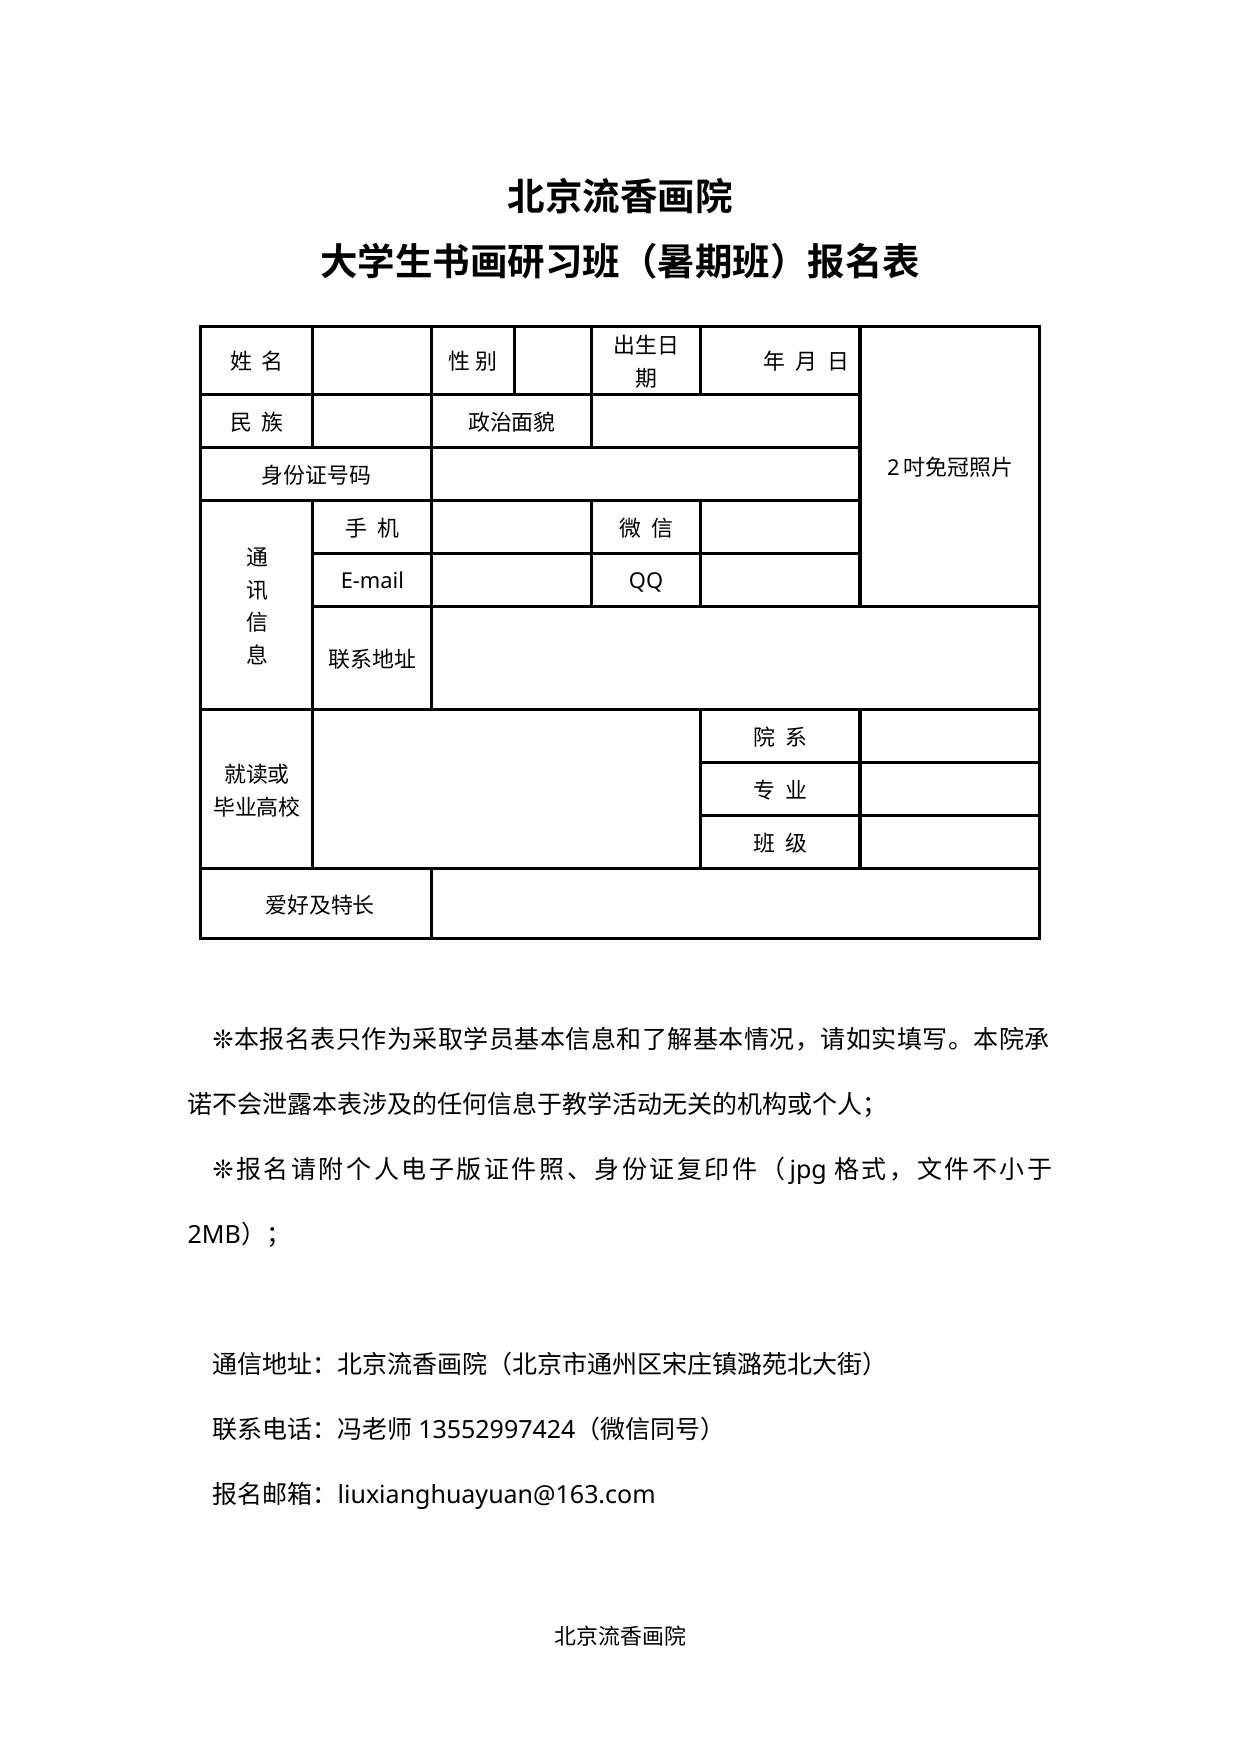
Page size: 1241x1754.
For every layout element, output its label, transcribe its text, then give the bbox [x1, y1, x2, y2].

table_cell [702, 555, 858, 605]
table_cell 手 机 [314, 502, 430, 552]
table_header 2吋免冠照片 [862, 328, 1038, 605]
table_cell 就读或 毕业高校 [202, 711, 311, 867]
list 联系电话：冯老师 13552997424（微信同号） [187, 1395, 1053, 1460]
table_cell [314, 396, 430, 446]
table_cell [862, 817, 1038, 867]
table_header [314, 328, 430, 393]
list ❊报名请附个人电子版证件照、身份证复印件（jpg格式，文件不小于2MB）； [187, 1135, 1053, 1265]
table_cell 专 业 [702, 764, 858, 814]
table_cell [862, 764, 1038, 814]
table_cell 院 系 [702, 711, 858, 761]
table_header [516, 328, 590, 393]
table_cell 班 级 [702, 817, 858, 867]
table_cell E-mail [314, 555, 430, 605]
table_cell [314, 711, 699, 867]
text 北京流香画院 [187, 162, 1053, 227]
table_cell 通 讯 信 息 [202, 502, 311, 708]
list ❊本报名表只作为采取学员基本信息和了解基本情况，请如实填写。本院承诺不会泄露本表涉及的任何信息于教学活动无关的机构或个人； [187, 1005, 1053, 1135]
table_cell [433, 502, 590, 552]
list 通信地址：北京流香画院（北京市通州区宋庄镇潞苑北大街） [187, 1330, 1053, 1395]
table_cell 爱好及特长 [202, 870, 430, 937]
table_cell 微 信 [593, 502, 699, 552]
table_cell 身份证号码 [202, 449, 430, 499]
table_cell 联系地址 [314, 608, 430, 708]
list 报名邮箱：liuxianghuayuan@163.com [187, 1460, 1053, 1525]
table_header 年 月 日 [702, 328, 858, 393]
table_cell QQ [593, 555, 699, 605]
table_cell 政治面貌 [433, 396, 590, 446]
table_cell 民 族 [202, 396, 311, 446]
table_header 姓 名 [202, 328, 311, 393]
table_cell [702, 502, 858, 552]
table_cell [433, 449, 858, 499]
table_cell [862, 711, 1038, 761]
table_cell [433, 608, 1038, 708]
table_header 出生日期 [593, 328, 699, 393]
table_cell [433, 870, 1038, 937]
table_header 性 别 [433, 328, 513, 393]
text 大学生书画研习班（暑期班）报名表 [187, 227, 1053, 292]
table_cell [433, 555, 590, 605]
table_cell [593, 396, 858, 446]
